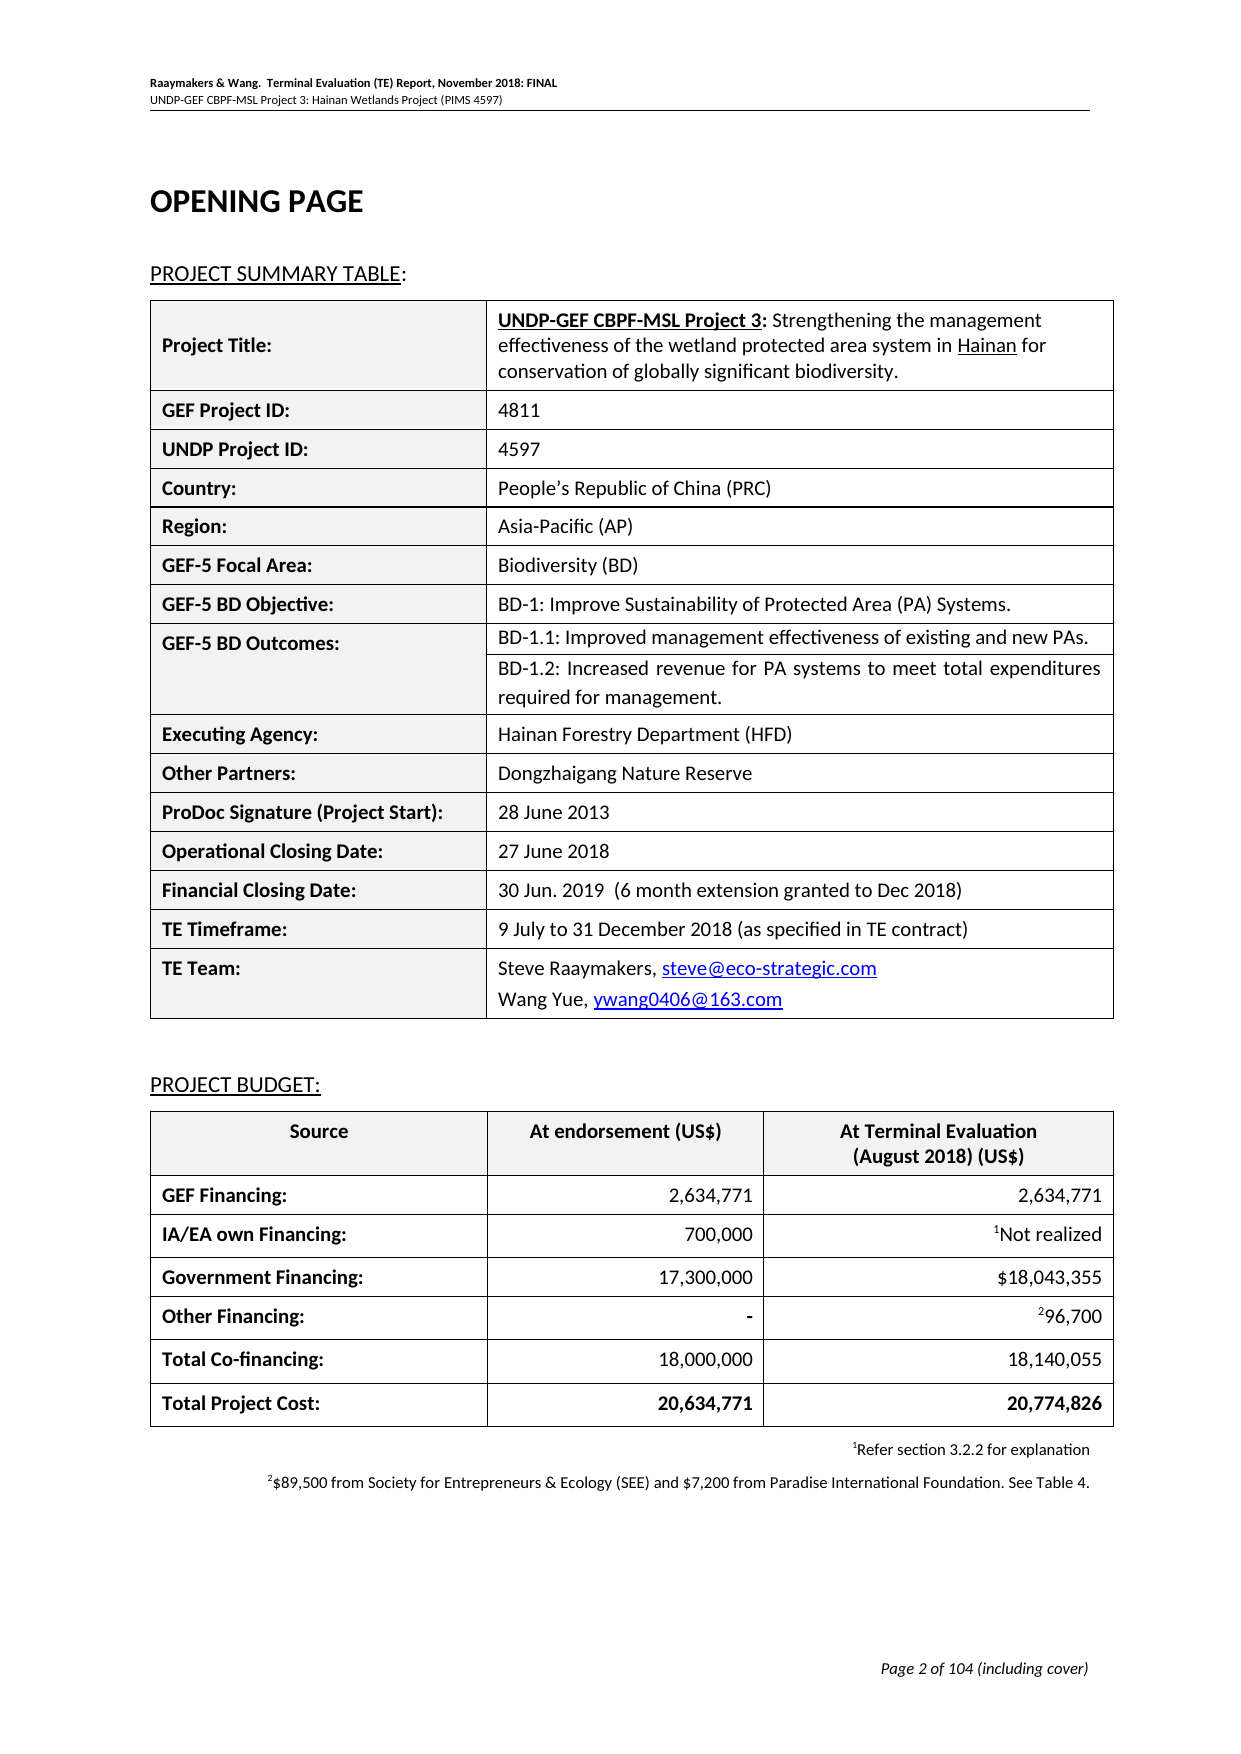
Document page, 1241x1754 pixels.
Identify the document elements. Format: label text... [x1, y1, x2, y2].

table_cell BD-1: Improve Sustainability of Protected Area (PA) Systems. [487, 585, 1113, 623]
table_cell 1Not realized [764, 1215, 1113, 1257]
table_cell GEF Financing: [151, 1176, 487, 1214]
table_cell Other Partners: [151, 754, 486, 792]
table_cell 28 June 2013 [487, 793, 1113, 831]
table_cell BD-1.1: Improved management effectiveness of existing and new PAs. [487, 624, 1113, 654]
table_cell 9 July to 31 December 2018 (as specified in TE contract) [487, 910, 1113, 948]
table_cell Operational Closing Date: [151, 832, 486, 870]
table_cell Government Financing: [151, 1258, 487, 1296]
text 2$89,500 from Society for Entrepreneurs & Ecology (SEE) and $7,200 from Paradise International Foundation. See Table 4. [150, 1472, 1090, 1492]
table_cell UNDP Project ID: [151, 430, 486, 467]
table_cell Other Financing: [151, 1297, 487, 1339]
table_cell 20,634,771 [488, 1384, 763, 1426]
table_cell TE Timeframe: [151, 910, 486, 948]
table_cell Steve Raaymakers, steve@eco-strategic.com Wang Yue, ywang0406@163.com [487, 949, 1113, 1018]
text OPENING PAGE [150, 181, 1090, 221]
table_cell GEF-5 Focal Area: [151, 546, 486, 584]
table_cell Region: [151, 508, 486, 545]
table_cell Dongzhaigang Nature Reserve [487, 754, 1113, 792]
text 1Refer section 3.2.2 for explanation [150, 1439, 1090, 1460]
table_cell Hainan Forestry Department (HFD) [487, 715, 1113, 753]
table_header At Terminal Evaluation (August 2018) (US$) [764, 1112, 1113, 1175]
text PROJECT BUDGET: [150, 1070, 1090, 1098]
table_cell 4597 [487, 430, 1113, 467]
table_cell 700,000 [488, 1215, 763, 1257]
table_cell Executing Agency: [151, 715, 486, 753]
table_cell 4811 [487, 391, 1113, 428]
table_cell Country: [151, 469, 486, 506]
table_cell 2,634,771 [764, 1176, 1113, 1214]
table_cell 27 June 2018 [487, 832, 1113, 870]
table_header UNDP-GEF CBPF-MSL Project 3: Strengthening the management effectiveness of the wetland protected area system in Hainan for conservation of globally significant biodiversity. [487, 301, 1113, 389]
table_cell - [488, 1297, 763, 1339]
table_cell People’s Republic of China (PRC) [487, 469, 1113, 506]
table_cell Financial Closing Date: [151, 871, 486, 909]
table_cell ProDoc Signature (Project Start): [151, 793, 486, 831]
table_header At endorsement (US$) [488, 1112, 763, 1175]
table_cell GEF Project ID: [151, 391, 486, 428]
text PROJECT SUMMARY TABLE: [150, 259, 1090, 287]
table_cell Total Co-financing: [151, 1340, 487, 1383]
table_cell 18,000,000 [488, 1340, 763, 1383]
table_cell GEF-5 BD Outcomes: [151, 624, 486, 714]
table_cell 20,774,826 [764, 1384, 1113, 1426]
table_cell IA/EA own Financing: [151, 1215, 487, 1257]
table_cell 18,140,055 [764, 1340, 1113, 1383]
table_cell Biodiversity (BD) [487, 546, 1113, 584]
table_header Project Title: [151, 301, 486, 389]
table_header Source [151, 1112, 487, 1175]
table_cell Asia-Pacific (AP) [487, 508, 1113, 545]
table_cell 296,700 [764, 1297, 1113, 1339]
table_cell BD-1.2: Increased revenue for PA systems to meet total expenditures required for management. [487, 655, 1113, 714]
table_cell Total Project Cost: [151, 1384, 487, 1426]
table_cell 2,634,771 [488, 1176, 763, 1214]
table_cell GEF-5 BD Objective: [151, 585, 486, 623]
table_cell 30 Jun. 2019 (6 month extension granted to Dec 2018) [487, 871, 1113, 909]
table_cell 17,300,000 [488, 1258, 763, 1296]
table_cell $18,043,355 [764, 1258, 1113, 1296]
table_cell TE Team: [151, 949, 486, 1018]
